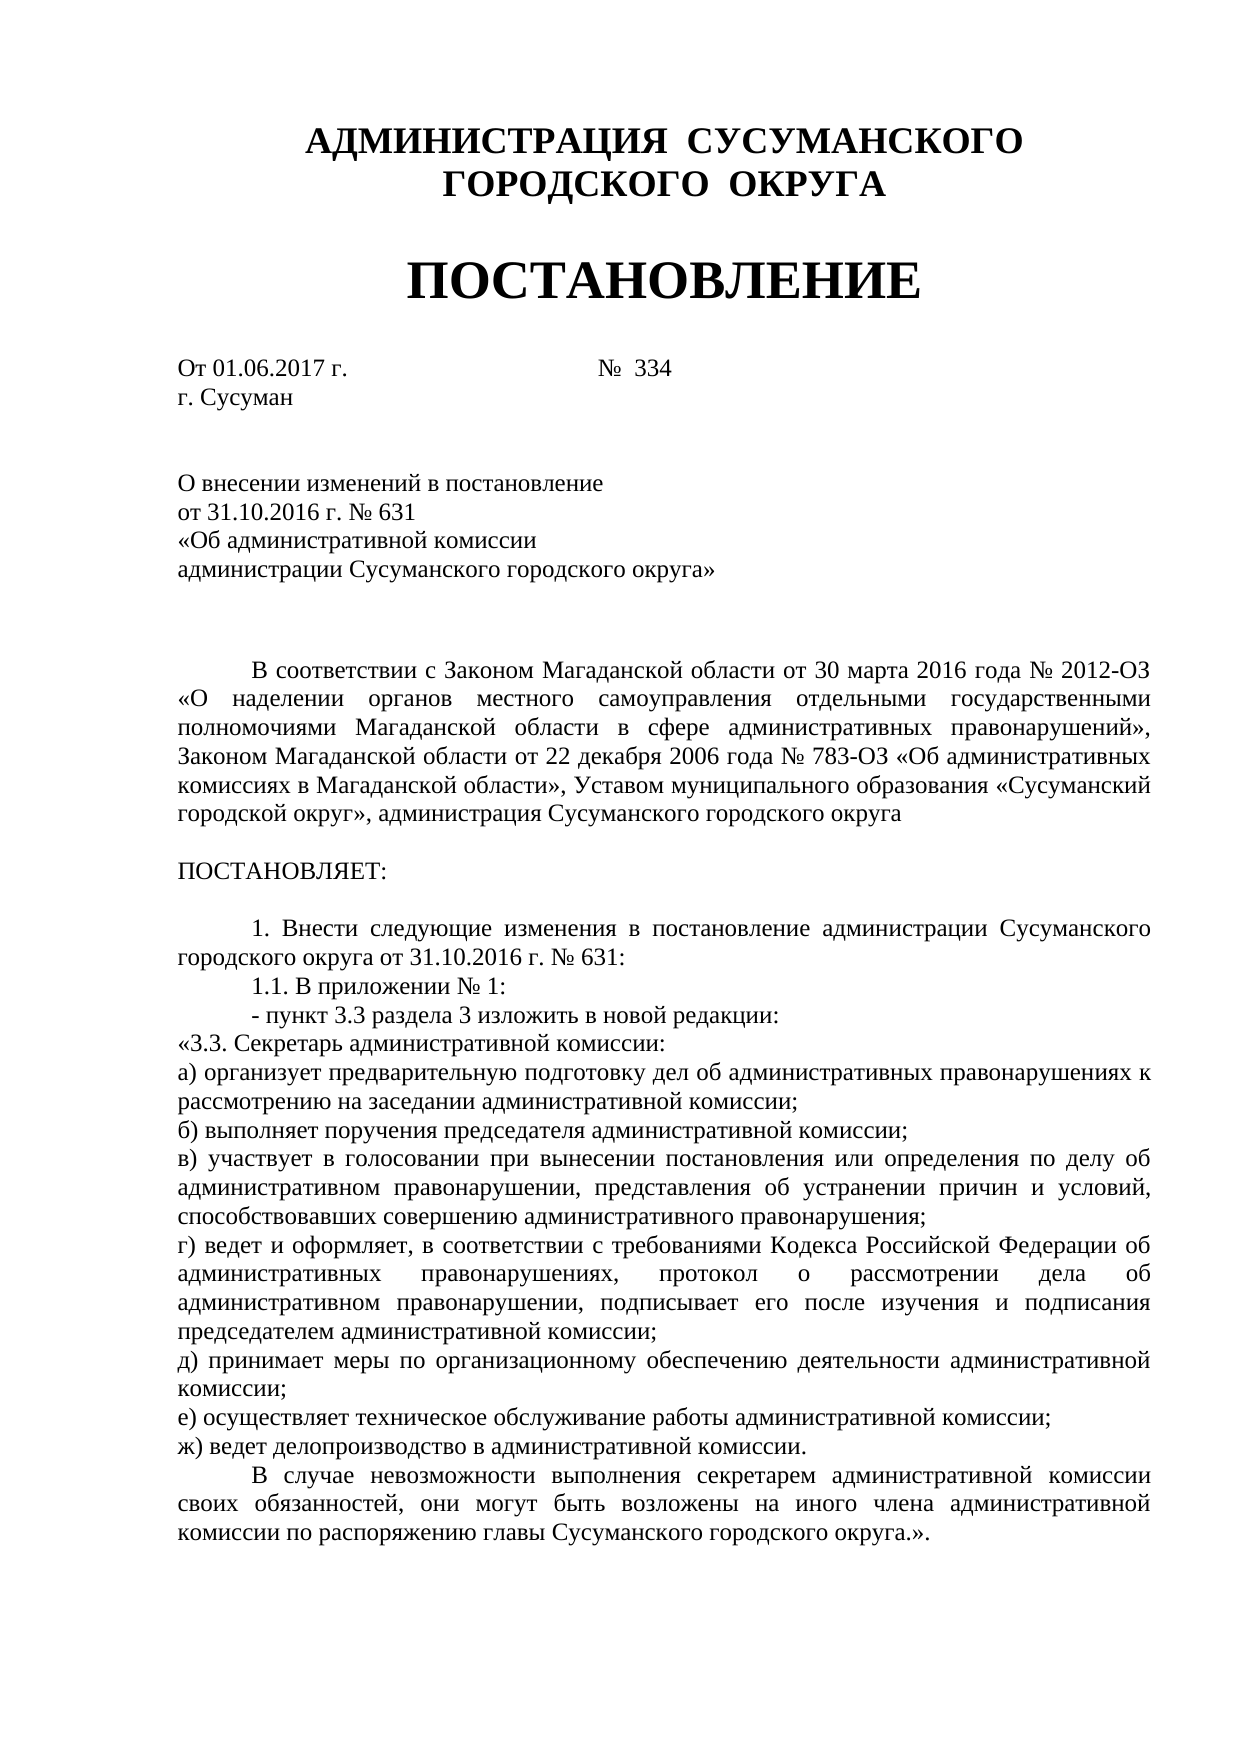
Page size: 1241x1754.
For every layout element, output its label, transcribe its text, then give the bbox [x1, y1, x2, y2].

text ж) ведет делопроизводство в административной комиссии. [177, 1431, 1152, 1460]
text «3.3. Секретарь административной комиссии: [177, 1028, 1152, 1057]
text от 31.10.2016 г. № 631 [177, 497, 1152, 525]
text 1. Внести следующие изменения в постановление администрации Сусуманского городского округа от 31.10.2016 г. № 631: [177, 913, 1152, 971]
text АДМИНИСТРАЦИЯ СУСУМАНСКОГО [177, 118, 1152, 161]
text д) принимает меры по организационному обеспечению деятельности административной комиссии; [177, 1345, 1152, 1402]
text е) осуществляет техническое обслуживание работы административной комиссии; [177, 1402, 1152, 1431]
text ПОСТАНОВЛЯЕТ: [177, 856, 1152, 885]
text В случае невозможности выполнения секретарем административной комиссии своих обязанностей, они могут быть возложены на иного члена административной комиссии по распоряжению главы Сусуманского городского округа.». [177, 1460, 1152, 1546]
text ПОСТАНОВЛЕНИЕ [177, 247, 1152, 310]
text администрации Сусуманского городского округа» [177, 554, 1152, 583]
text О внесении изменений в постановление [177, 468, 1152, 497]
text г. Сусуман [177, 382, 1152, 410]
text ГОРОДСКОГО ОКРУГА [177, 161, 1152, 204]
text От 01.06.2017 г. № 334 [177, 353, 1152, 382]
text 1.1. В приложении № 1: [177, 971, 1152, 1000]
text - пункт 3.3 раздела 3 изложить в новой редакции: [177, 1000, 1152, 1028]
text а) организует предварительную подготовку дел об административных правонарушениях к рассмотрению на заседании административной комиссии; [177, 1057, 1152, 1115]
text В соответствии с Законом Магаданской области от 30 марта 2016 года № 2012-ОЗ «О наделении органов местного самоуправления отдельными государственными полномочиями Магаданской области в сфере административных правонарушений», Законом Магаданской области от 22 декабря 2006 года № 783-ОЗ «Об административных комиссиях в Магаданской области», Уставом муниципального образования «Сусуманский городской округ», администрация Сусуманского городского округа [177, 655, 1152, 827]
text г) ведет и оформляет, в соответствии с требованиями Кодекса Российской Федерации об административных правонарушениях, протокол о рассмотрении дела об административном правонарушении, подписывает его после изучения и подписания председателем административной комиссии; [177, 1230, 1152, 1345]
text «Об административной комиссии [177, 525, 1152, 554]
text б) выполняет поручения председателя административной комиссии; [177, 1115, 1152, 1143]
text в) участвует в голосовании при вынесении постановления или определения по делу об административном правонарушении, представления об устранении причин и условий, способствовавших совершению административного правонарушения; [177, 1143, 1152, 1230]
